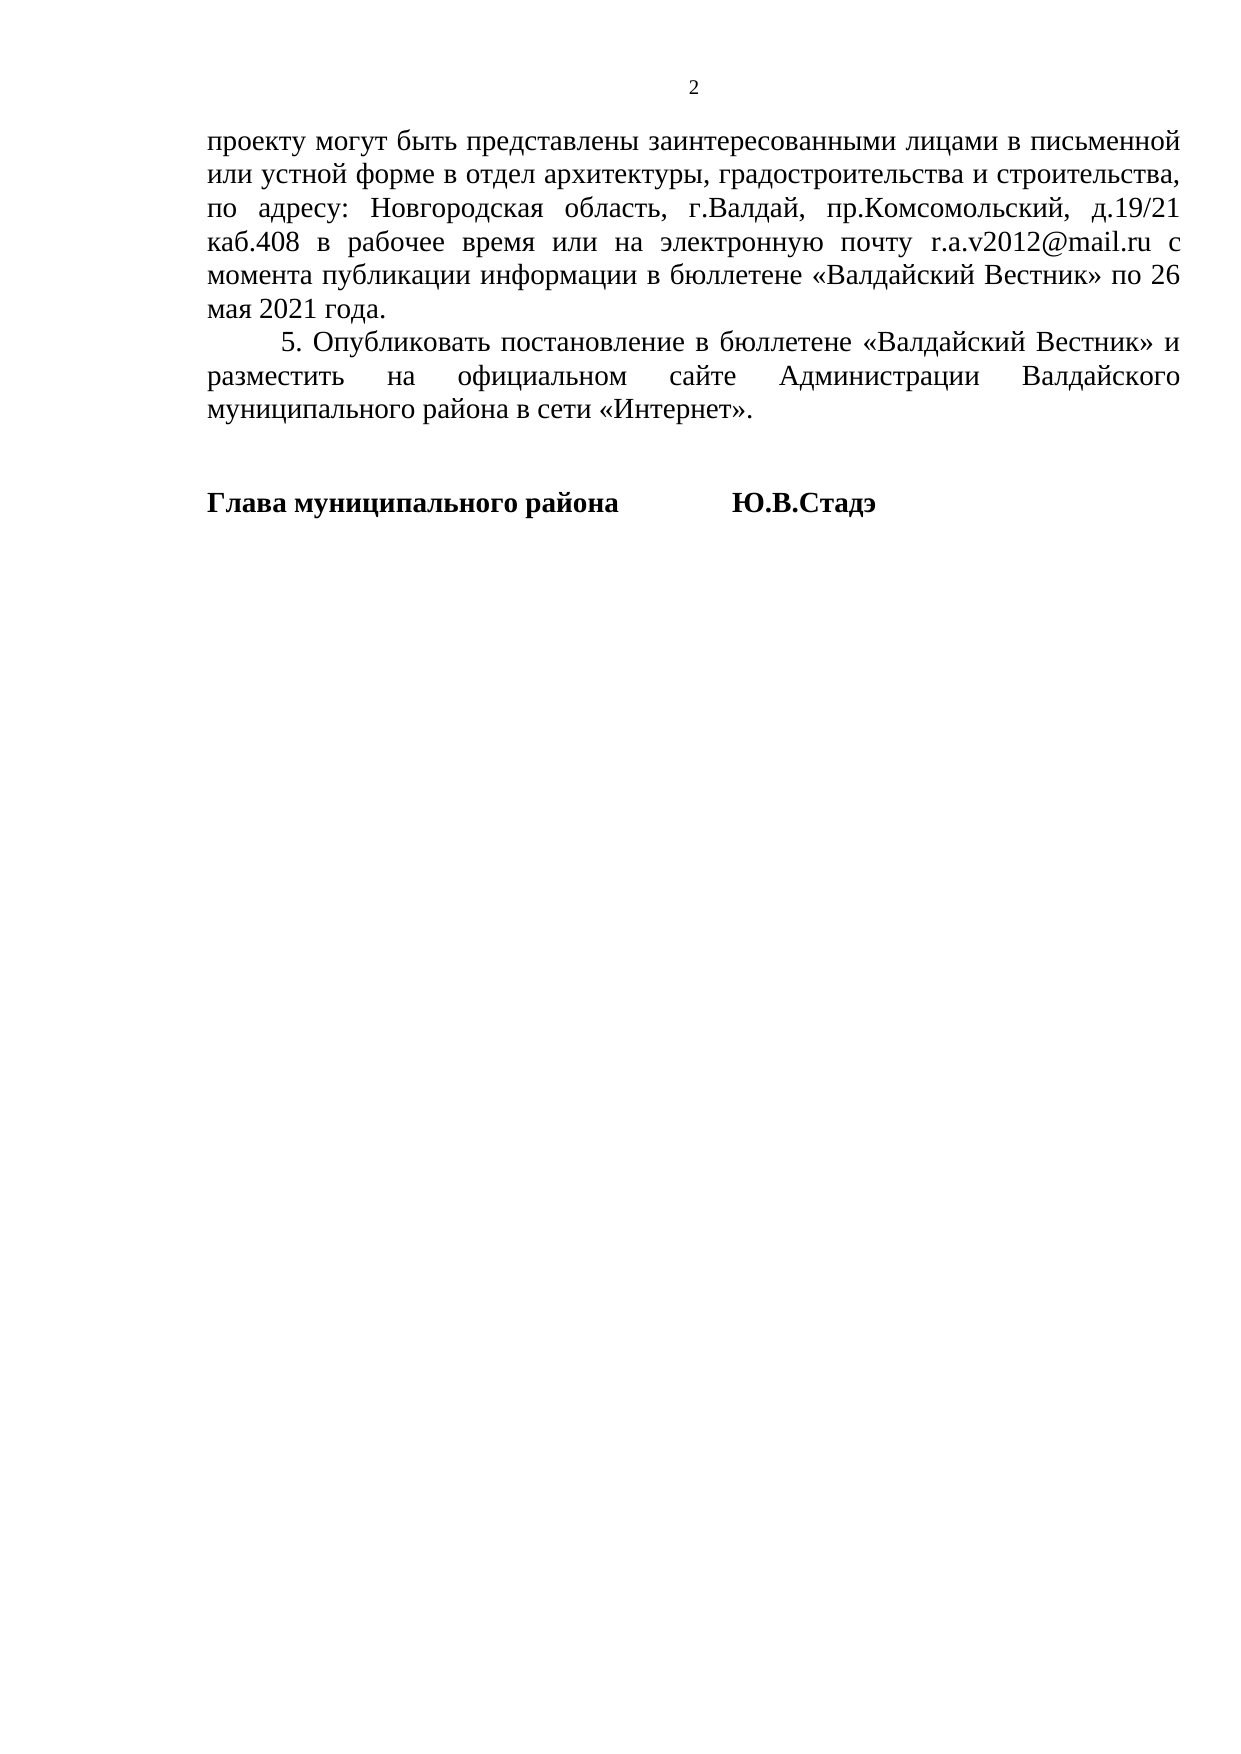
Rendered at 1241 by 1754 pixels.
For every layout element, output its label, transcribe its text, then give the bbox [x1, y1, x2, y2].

text 5. Опубликовать постановление в бюллетене «Валдайский Вестник» и разместить на официальном сайте Администрации Валдайского муниципального района в сети «Интернет». [207, 324, 1181, 425]
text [207, 123, 1181, 324]
text Глава муниципального района Ю.В.Стадэ [207, 492, 1181, 517]
